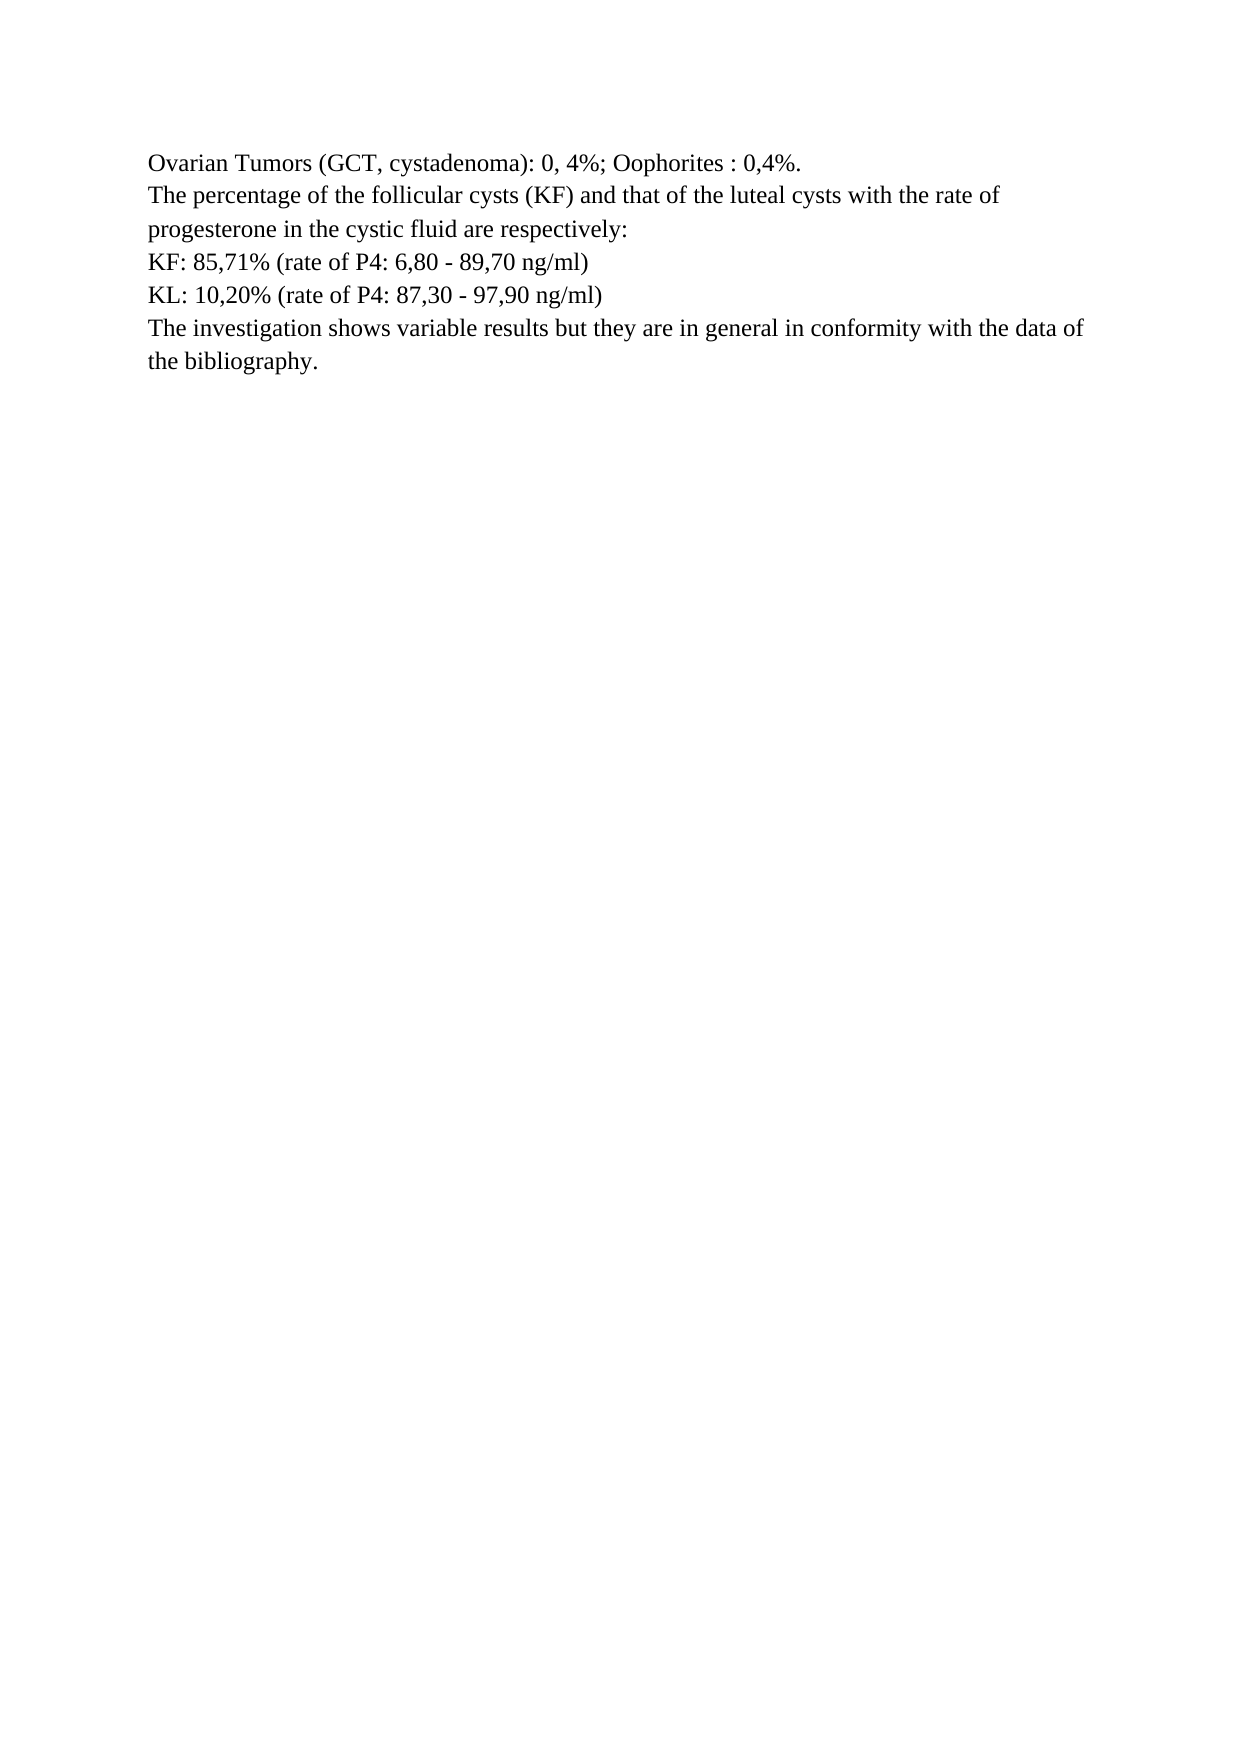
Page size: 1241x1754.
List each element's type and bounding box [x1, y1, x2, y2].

text [148, 148, 1093, 407]
